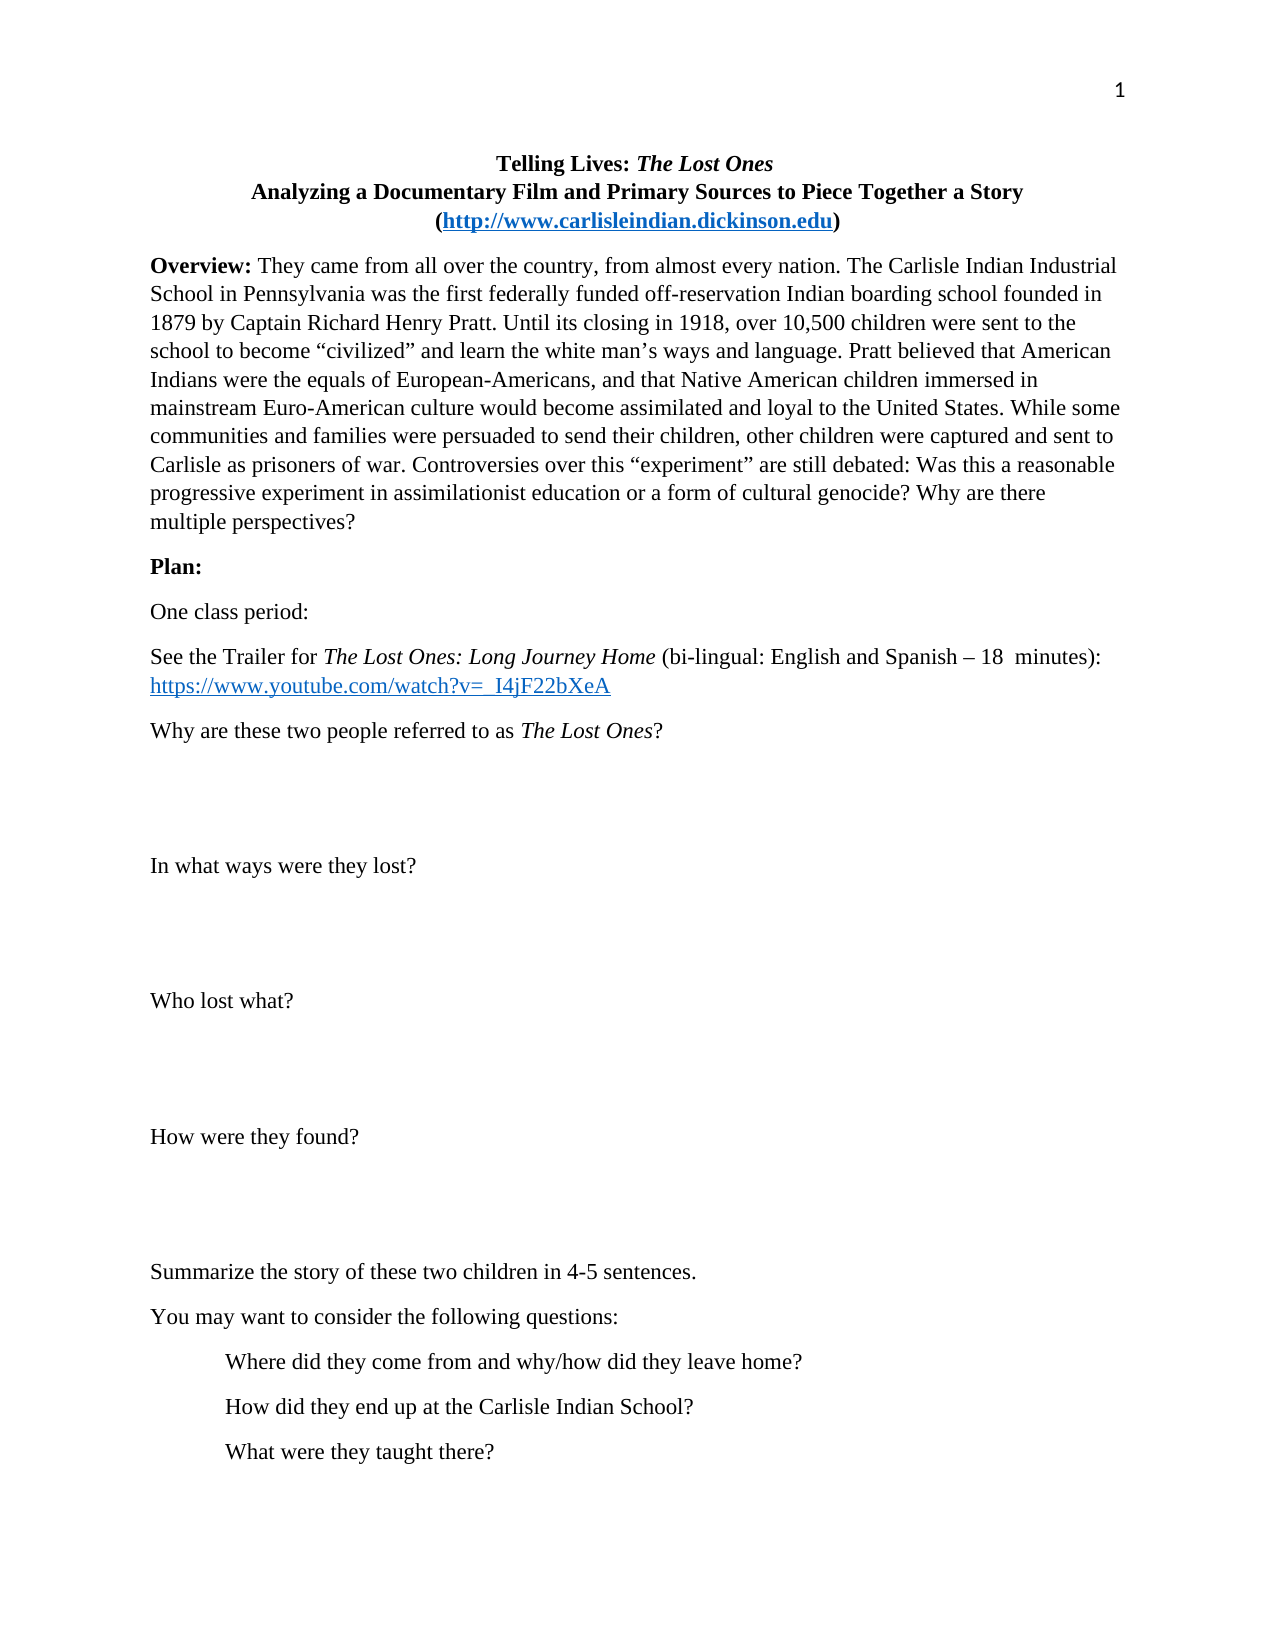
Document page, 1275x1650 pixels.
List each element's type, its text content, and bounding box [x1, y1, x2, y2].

text Why are these two people referred to as The Lost Ones? [150, 717, 1125, 743]
text Summarize the story of these two children in 4-5 sentences. [150, 1258, 1125, 1284]
text How were they found? [150, 1123, 1125, 1149]
text Overview: They came from all over the country, from almost every nation. The Carlisle Indian Industrial School in Pennsylvania was the first federally funded off-reservation Indian boarding school founded in 1879 by Captain Richard Henry Pratt. Until its closing in 1918, over 10,500 children were sent to the school to become “civilized” and learn the white man’s ways and language. Pratt believed that American Indians were the equals of European-Americans, and that Native American children immersed in mainstream Euro-American culture would become assimilated and loyal to the United States. While some communities and families were persuaded to send their children, other children were captured and sent to Carlisle as prisoners of war. Controversies over this “experiment” are still debated: Was this a reasonable progressive experiment in assimilationist education or a form of cultural genocide? Why are there multiple perspectives? [150, 252, 1125, 534]
text Where did they come from and why/how did they leave home? [150, 1348, 1125, 1374]
text One class period: [150, 598, 1125, 624]
text Plan: [150, 553, 1125, 579]
text How did they end up at the Carlisle Indian School? [150, 1393, 1125, 1420]
text See the Trailer for The Lost Ones: Long Journey Home (bi-lingual: English and Spanish – 18 minutes): https://www.youtube.com/watch?v=_I4jF22bXeA [150, 643, 1125, 698]
text What were they taught there? [150, 1438, 1125, 1465]
text You may want to consider the following questions: [150, 1303, 1125, 1329]
text In what ways were they lost? [150, 852, 1125, 878]
text Telling Lives: The Lost Ones Analyzing a Documentary Film and Primary Sources to Piece Together a Story (http://www.carlisleindian.dickinson.edu) [150, 150, 1125, 233]
text Who lost what? [150, 987, 1125, 1014]
